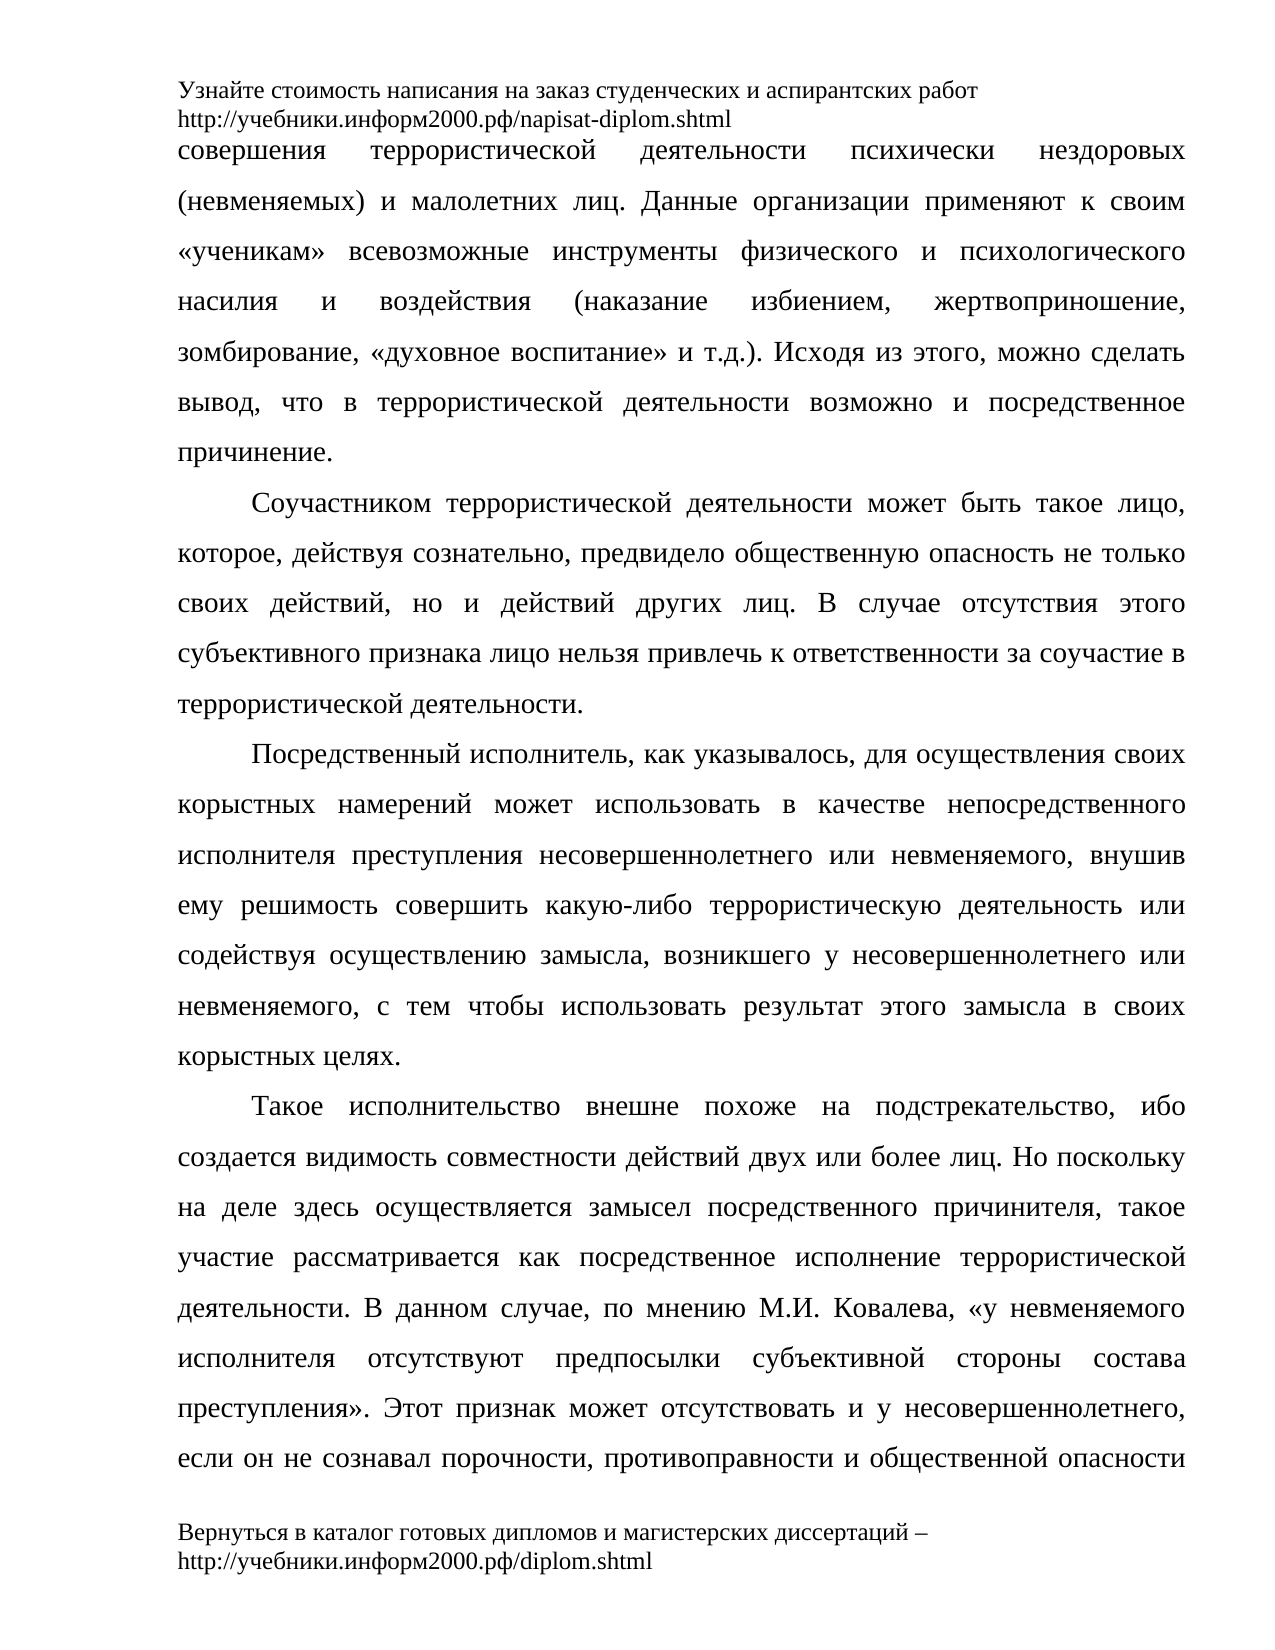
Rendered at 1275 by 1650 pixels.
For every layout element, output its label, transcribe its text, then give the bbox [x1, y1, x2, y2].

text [177, 132, 1186, 468]
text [177, 1088, 1186, 1474]
text Соучастником террористической деятельности может быть такое лицо, которое, действуя сознательно, предвидело общественную опасность не только своих действий, но и действий других лиц. В случае отсутствия этого субъективного признака лицо нельзя привлечь к ответственности за соучастие в террористической деятельности. [177, 485, 1186, 719]
text Посредственный исполнитель, как указывалось, для осуществления своих корыстных намерений может использовать в качестве непосредственного исполнителя преступления несовершеннолетнего или невменяемого, внушив ему решимость совершить какую-либо террористическую деятельность или содействуя осуществлению замысла, возникшего у несовершеннолетнего или невменяемого, с тем чтобы использовать результат этого замысла в своих корыстных целях. [177, 736, 1186, 1072]
